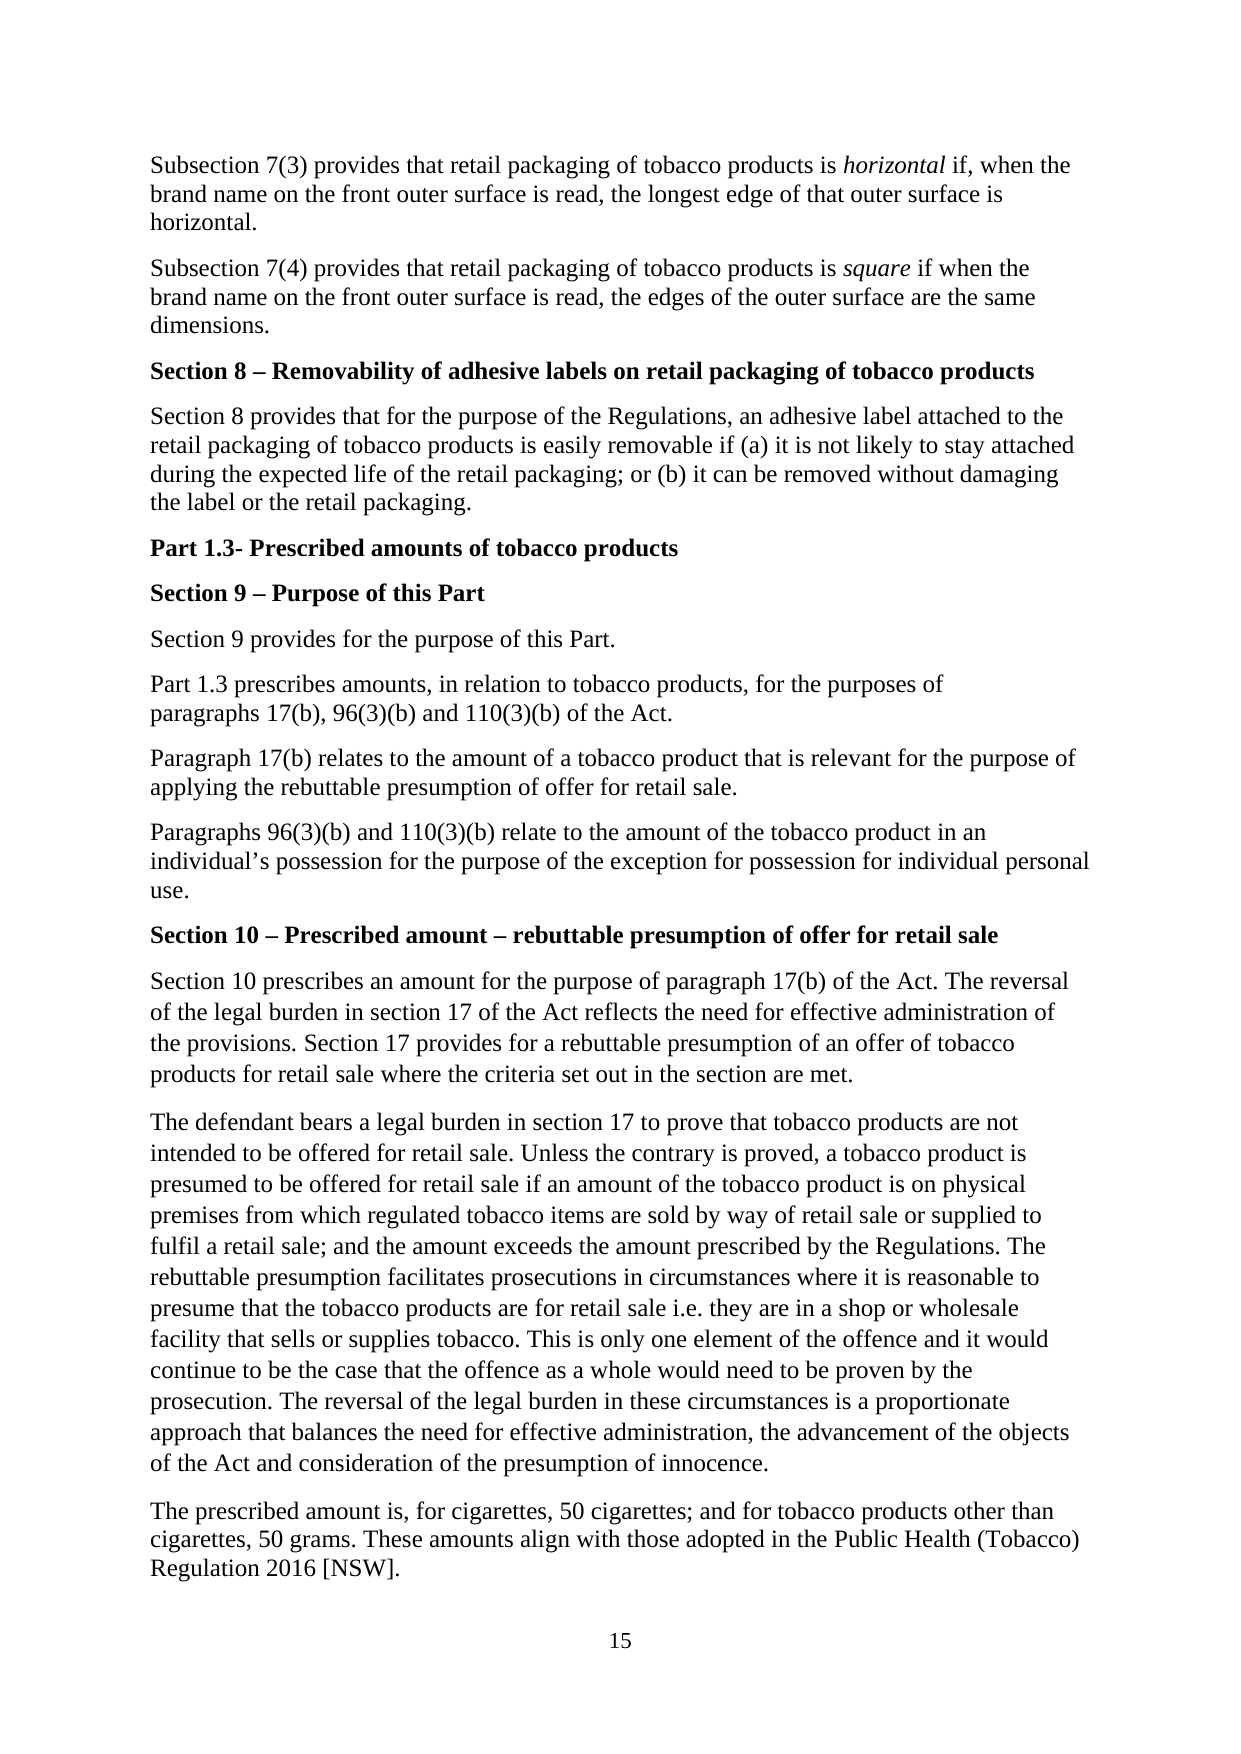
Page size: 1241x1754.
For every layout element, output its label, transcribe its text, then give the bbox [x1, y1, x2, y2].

text Part 1.3- Prescribed amounts of tobacco products [150, 533, 1090, 562]
text Section 10 – Prescribed amount – rebuttable presumption of offer for retail sale [150, 920, 1090, 949]
text The prescribed amount is, for cigarettes, 50 cigarettes; and for tobacco products other than cigarettes, 50 grams. These amounts align with those adopted in the Public Health (Tobacco) Regulation 2016 [NSW]. [150, 1496, 1090, 1582]
text The defendant bears a legal burden in section 17 to prove that tobacco products are not intended to be offered for retail sale. Unless the contrary is proved, a tobacco product is presumed to be offered for retail sale if an amount of the tobacco product is on physical premises from which regulated tobacco items are sold by way of retail sale or supplied to fulfil a retail sale; and the amount exceeds the amount prescribed by the Regulations. The rebuttable presumption facilitates prosecutions in circumstances where it is reasonable to presume that the tobacco products are for retail sale i.e. they are in a shop or wholesale facility that sells or supplies tobacco. This is only one element of the offence and it would continue to be the case that the offence as a whole would need to be proven by the prosecution. The reversal of the legal burden in these circumstances is a proportionate approach that balances the need for effective administration, the advancement of the objects of the Act and consideration of the presumption of innocence. [150, 1107, 1090, 1477]
text Part 1.3 prescribes amounts, in relation to tobacco products, for the purposes of paragraphs 17(b), 96(3)(b) and 110(3)(b) of the Act. [150, 669, 1090, 727]
text Section 9 – Purpose of this Part [150, 578, 1090, 607]
text Section 8 – Removability of adhesive labels on retail packaging of tobacco products [150, 356, 1090, 384]
text Section 9 provides for the purpose of this Part. [150, 624, 1090, 652]
text Section 8 provides that for the purpose of the Regulations, an adhesive label attached to the retail packaging of tobacco products is easily removable if (a) it is not likely to stay attached during the expected life of the retail packaging; or (b) it can be removed without damaging the label or the retail packaging. [150, 401, 1090, 516]
text Section 10 prescribes an amount for the purpose of paragraph 17(b) of the Act. The reversal of the legal burden in section 17 of the Act reflects the need for effective administration of the provisions. Section 17 provides for a rebuttable presumption of an offer of tobacco products for retail sale where the criteria set out in the section are met. [150, 966, 1090, 1088]
text Paragraph 17(b) relates to the amount of a tobacco product that is relevant for the purpose of applying the rebuttable presumption of offer for retail sale. [150, 743, 1090, 801]
text Subsection 7(3) provides that retail packaging of tobacco products is horizontal if, when the brand name on the front outer surface is read, the longest edge of that outer surface is horizontal. [150, 150, 1090, 236]
text Subsection 7(4) provides that retail packaging of tobacco products is square if when the brand name on the front outer surface is read, the edges of the outer surface are the same dimensions. [150, 253, 1090, 339]
text Paragraphs 96(3)(b) and 110(3)(b) relate to the amount of the tobacco product in an individual’s possession for the purpose of the exception for possession for individual personal use. [150, 817, 1090, 904]
